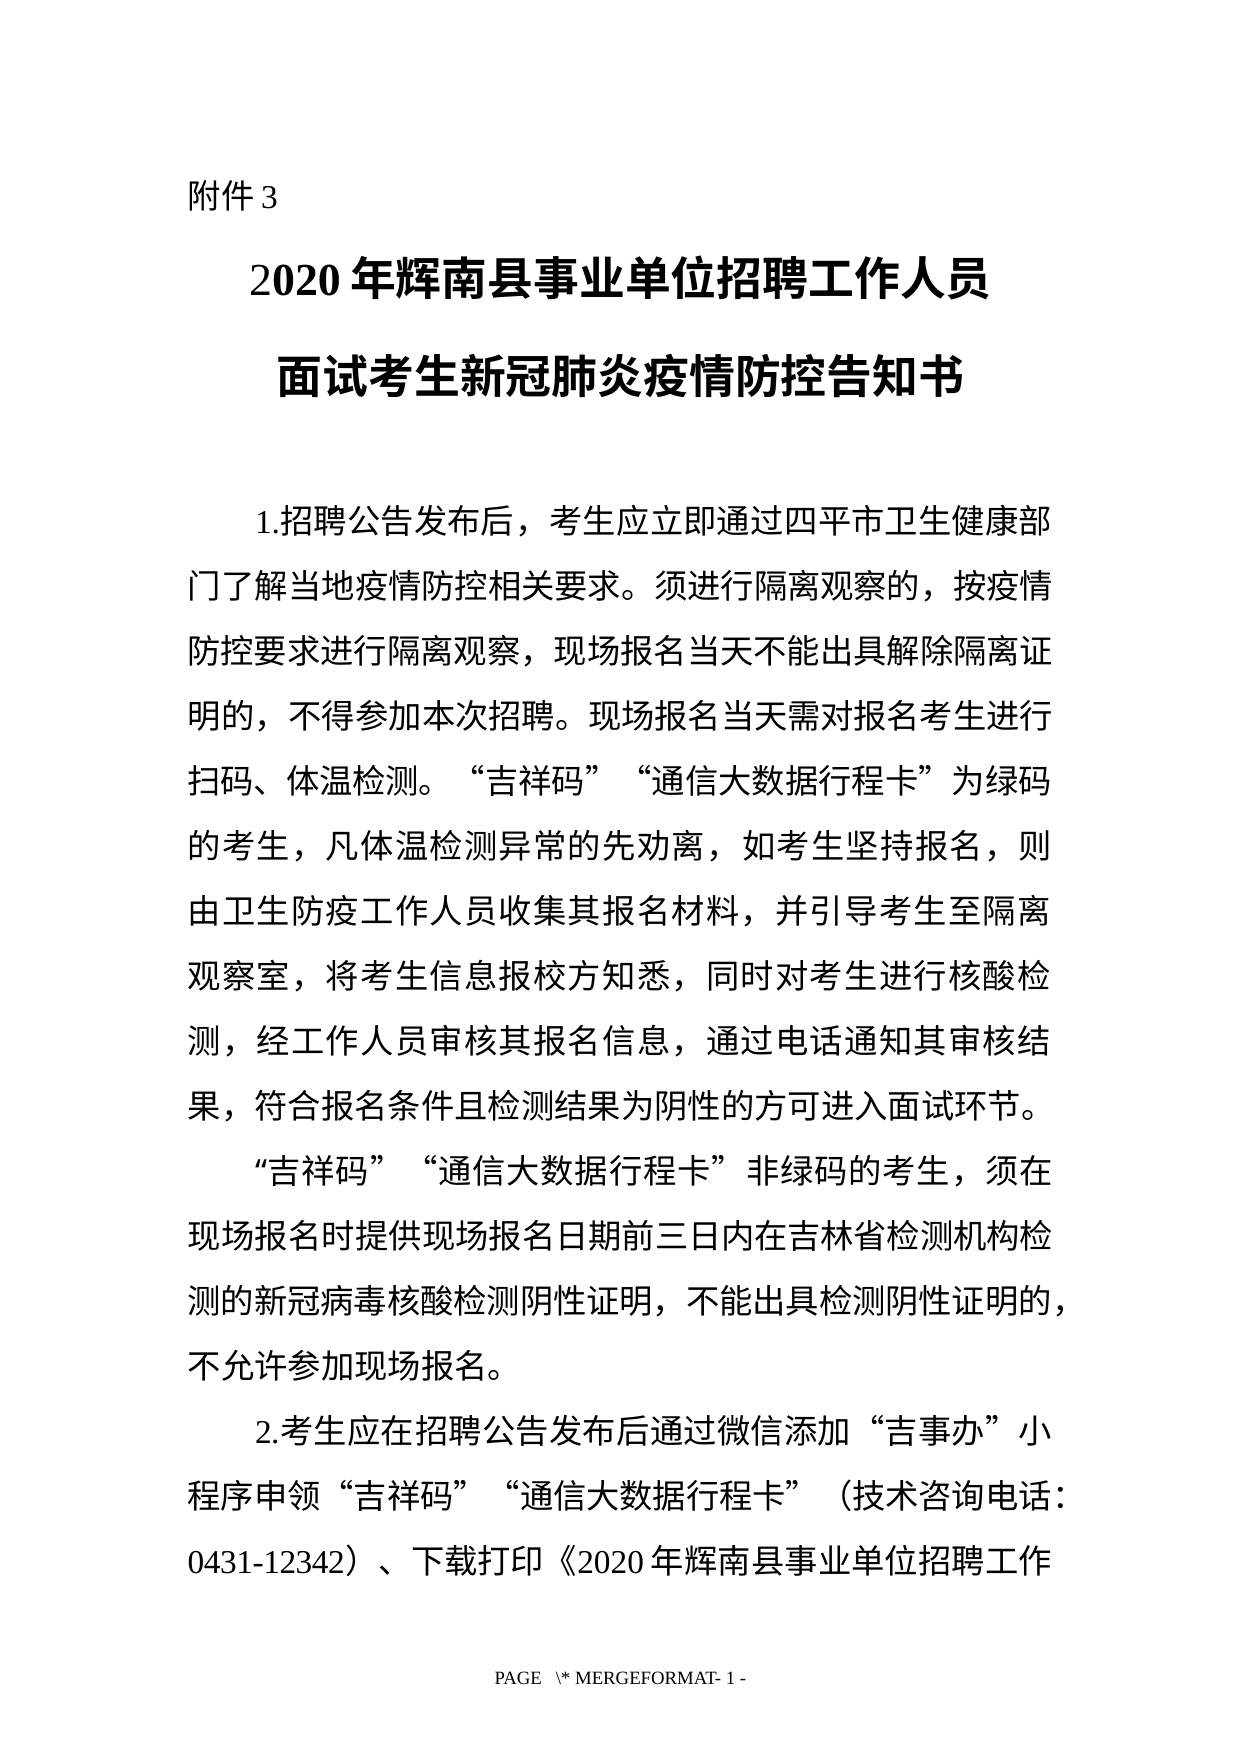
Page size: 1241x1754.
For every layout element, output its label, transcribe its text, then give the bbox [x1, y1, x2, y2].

text 2020年辉南县事业单位招聘工作人员 [187, 227, 1053, 324]
text 1.招聘公告发布后，考生应立即通过四平市卫生健康部门了解当地疫情防控相关要求。须进行隔离观察的，按疫情防控要求进行隔离观察，现场报名当天不能出具解除隔离证明的，不得参加本次招聘。现场报名当天需对报名考生进行扫码、体温检测。“吉祥码”“通信大数据行程卡”为绿码的考生，凡体温检测异常的先劝离，如考生坚持报名，则由卫生防疫工作人员收集其报名材料，并引导考生至隔离观察室，将考生信息报校方知悉，同时对考生进行核酸检测，经工作人员审核其报名信息，通过电话通知其审核结果，符合报名条件且检测结果为阴性的方可进入面试环节。 [187, 487, 1053, 1137]
text 附件3 [187, 162, 1053, 227]
text 面试考生新冠肺炎疫情防控告知书 [187, 324, 1053, 422]
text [187, 1397, 1053, 1592]
text “吉祥码”“通信大数据行程卡”非绿码的考生，须在现场报名时提供现场报名日期前三日内在吉林省检测机构检测的新冠病毒核酸检测阴性证明，不能出具检测阴性证明的，不允许参加现场报名。 [187, 1137, 1053, 1397]
